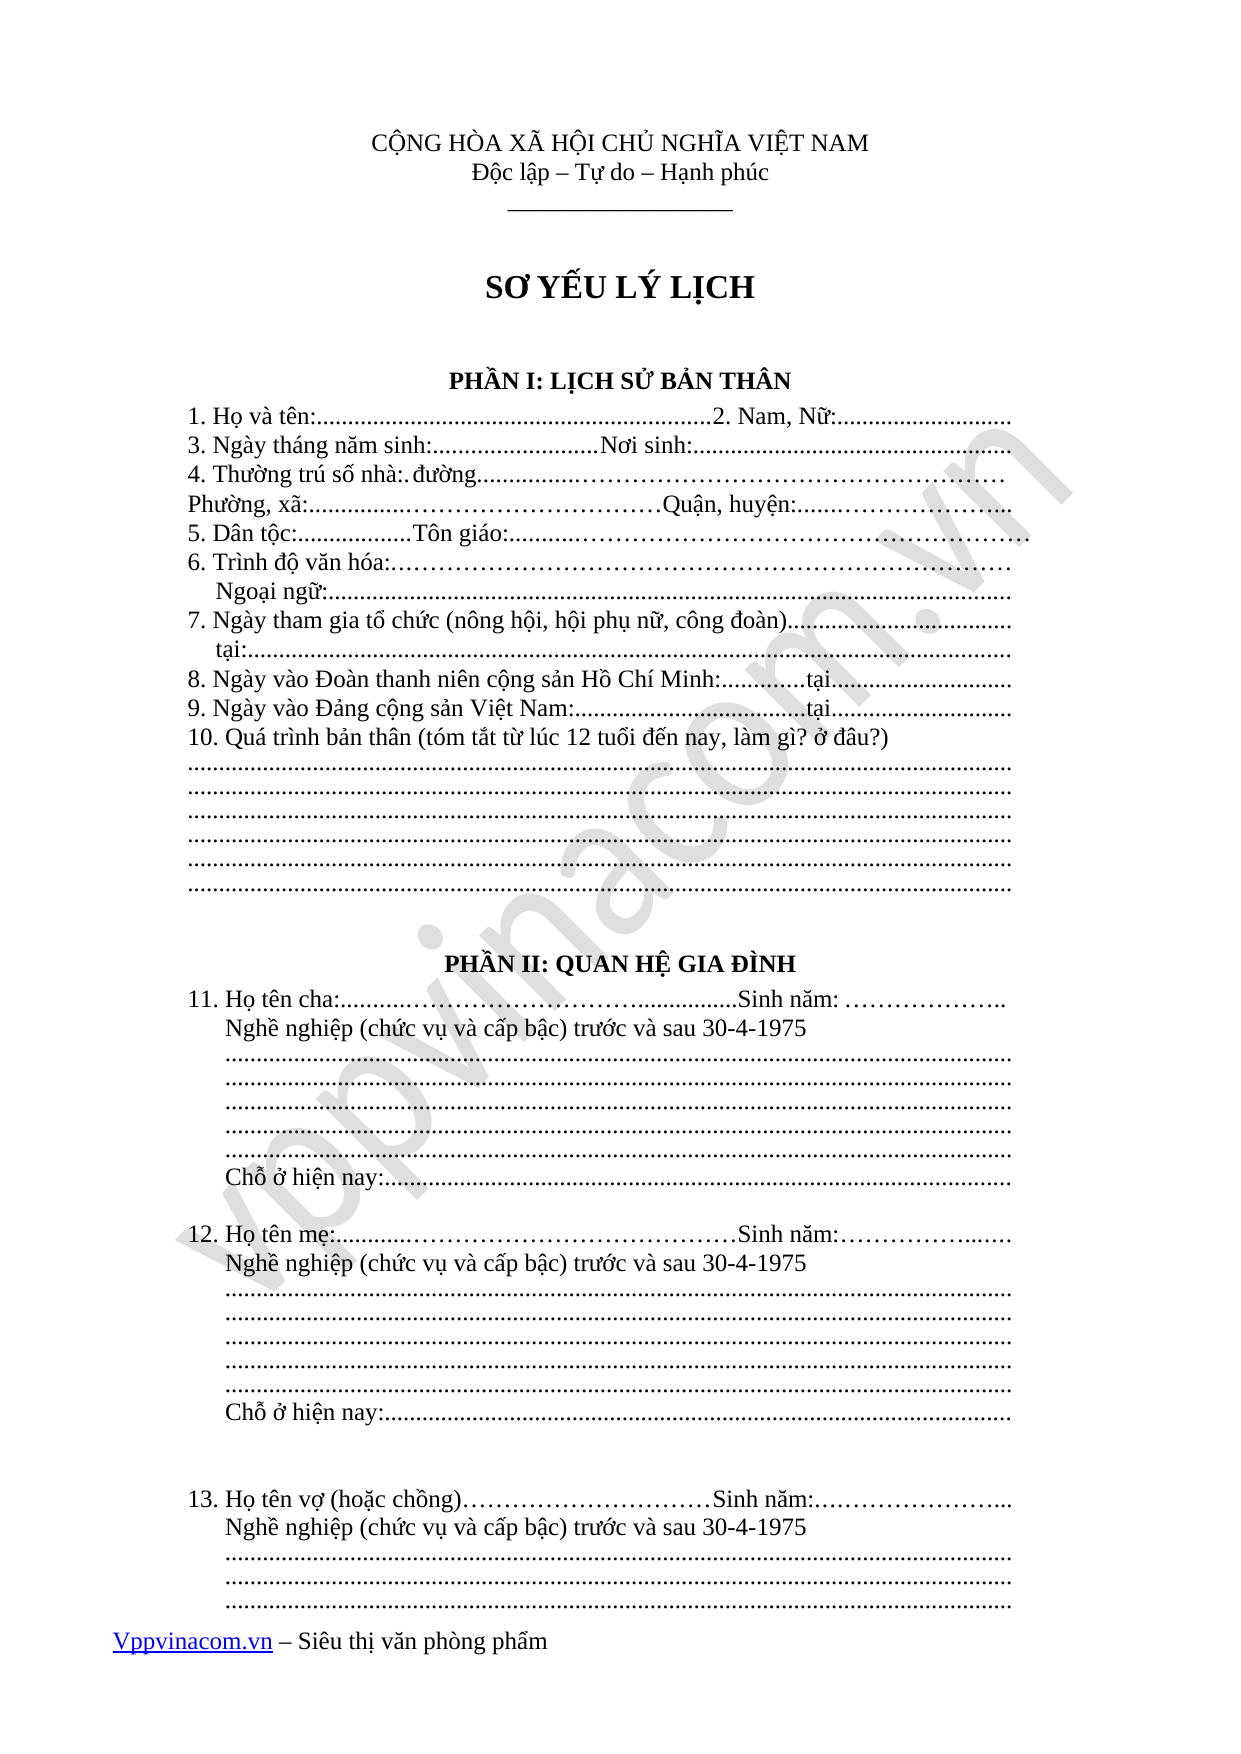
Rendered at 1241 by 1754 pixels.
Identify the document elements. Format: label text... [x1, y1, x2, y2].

text 3. Ngày tháng năm sinh: Nơi sinh: [112, 430, 1128, 459]
text 11. Họ tên cha: ………………………................Sinh năm: ……………….. [187, 984, 1128, 1013]
text Độc lập – Tự do – Hạnh phúc [112, 157, 1128, 185]
text 9. Ngày vào Đảng cộng sản Việt : tại [112, 693, 1128, 722]
text 7. Ngày tham gia tổ chức (nông hội, hội phụ nữ, công đoàn) [112, 605, 1128, 634]
text 4. Thường trú số nhà: đường …………………………………………… Phường, xã: …………………………Quận, huyện: ………………... [187, 459, 1128, 518]
subtitle SƠ YẾU LÝ LỊCH [112, 268, 1128, 306]
text 10. Quá trình bản thân (tóm tắt từ lúc 12 tuổi đến nay, làm gì? ở đâu?) [112, 722, 1128, 751]
text 5. Dân tộc: Tôn giáo: ……………………………………………… [187, 518, 1128, 547]
text 1. Họ và tên: 2. , Nữ: [112, 401, 1128, 430]
text 6. Trình độ văn hóa: ……………………………………………………………… [187, 547, 1128, 576]
text Ngoại ngữ: [112, 576, 1128, 605]
subtitle PHẦN I: LỊCH SỬ BẢN THÂN [112, 366, 1128, 395]
text Chỗ ở hiện nay: [112, 1162, 1128, 1191]
text Nghề nghiệp (chức vụ và cấp bậc) trước và sau 30-4-1975 [112, 1512, 1128, 1541]
text CỘNG HÒA XÃ HỘI CHỦ NGHĨA VIỆT [112, 128, 1128, 157]
text Nghề nghiệp (chức vụ và cấp bậc) trước và sau 30-4-1975 [112, 1013, 1128, 1042]
text 8. Ngày vào Đoàn thanh niên cộng sản Hồ Chí Minh: tại [112, 664, 1128, 693]
text 13. Họ tên vợ (hoặc chồng)………………………… Sinh năm: ………………... [187, 1484, 1128, 1512]
text tại: [112, 634, 1128, 664]
text Nghề nghiệp (chức vụ và cấp bậc) trước và sau 30-4-1975 [112, 1248, 1128, 1277]
text Chỗ ở hiện nay: [112, 1397, 1128, 1426]
subtitle PHẦN II: QUAN HỆ GIA ĐÌNH [112, 949, 1128, 978]
text __________________ [112, 185, 1128, 214]
text 12. Họ tên mẹ: …………………………………Sinh năm:…………….. [187, 1219, 1128, 1248]
